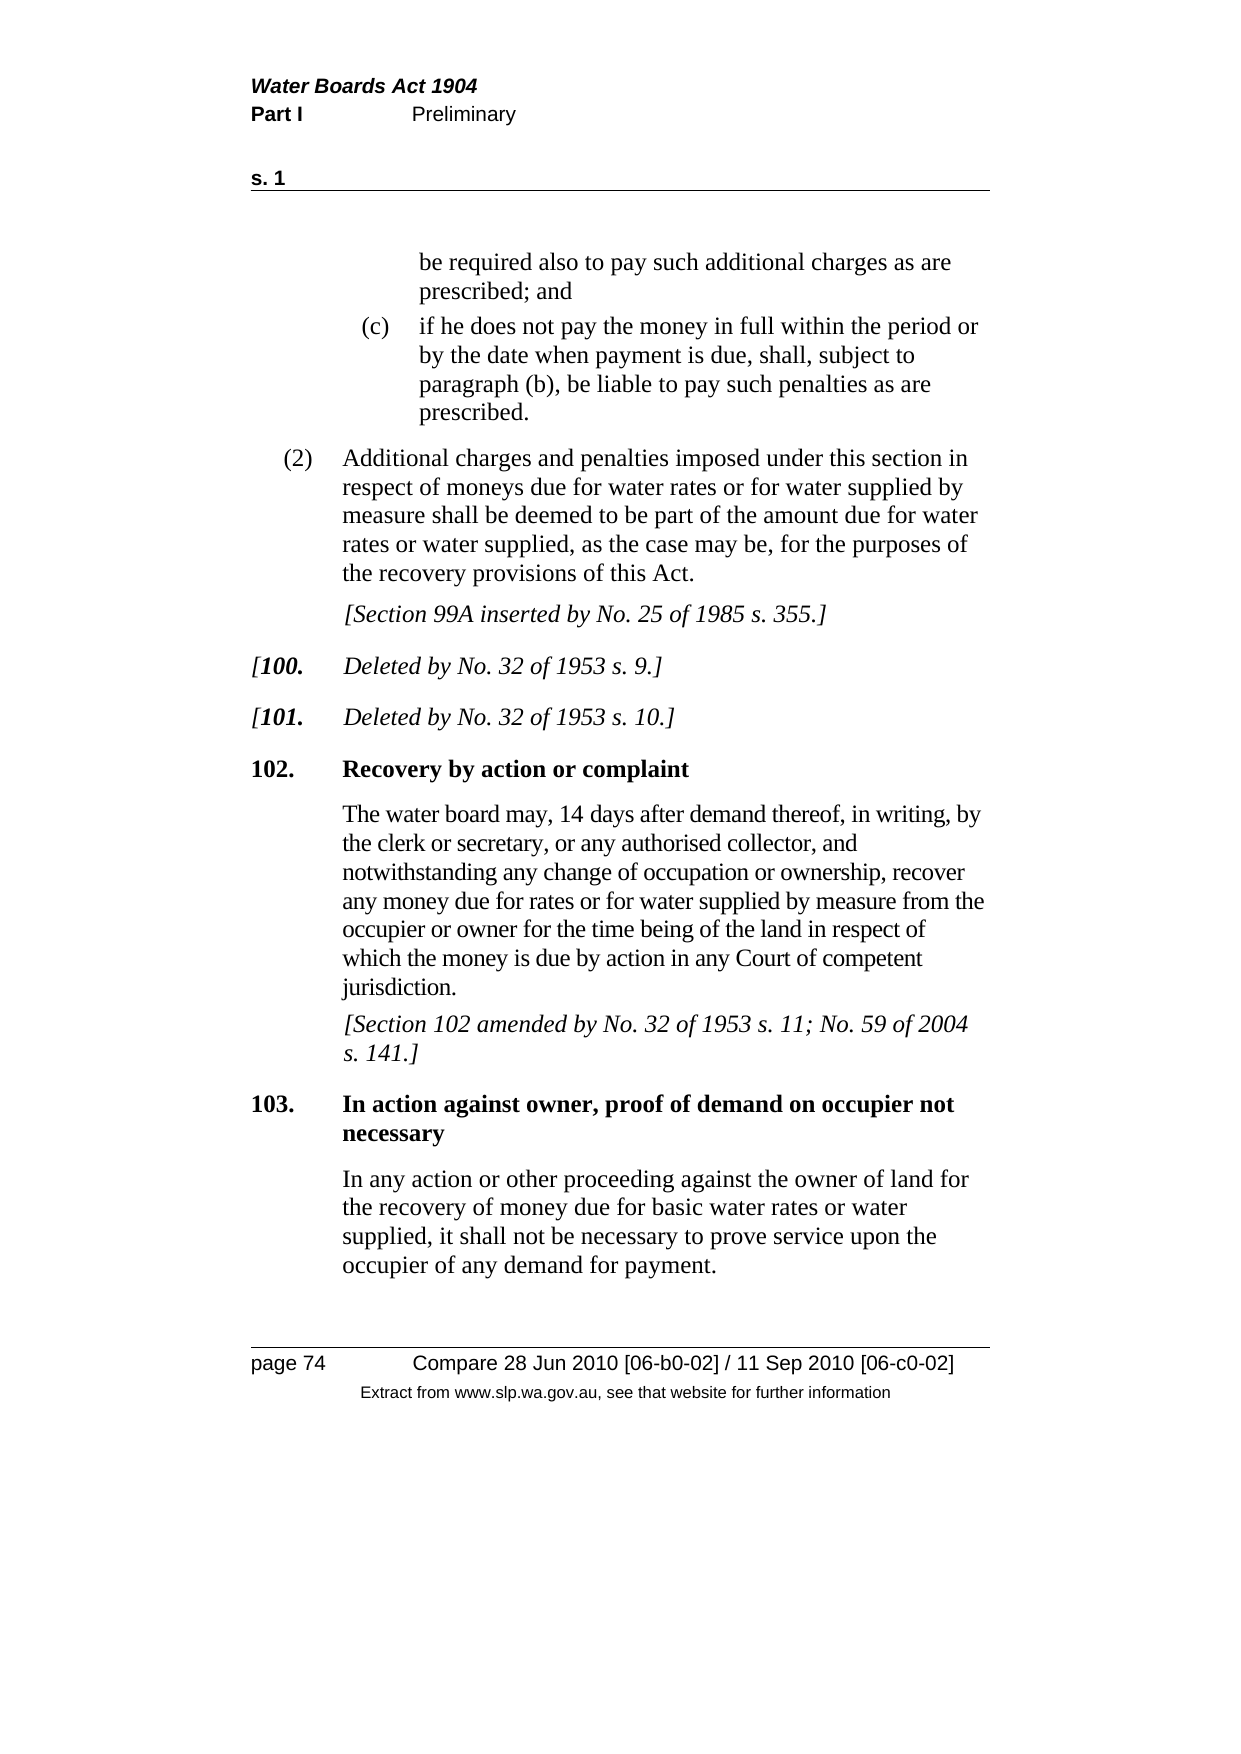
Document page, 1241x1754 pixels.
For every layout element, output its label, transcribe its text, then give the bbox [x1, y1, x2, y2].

subtitle 103. In action against owner, proof of demand on occupier not necessary [251, 1089, 990, 1147]
text [Section 102 amended by No. 32 of 1953 s. 11; No. 59 of 2004 s. 141.] [251, 1009, 990, 1067]
text [Section 99A inserted by No. 25 of 1985 s. 355.] [251, 599, 990, 628]
text The water board may, 14 days after demand thereof, in writing, by the clerk or secretary, or any authorised collector, and notwithstanding any change of occupation or ownership, recover any money due for rates or for water supplied by measure from the occupier or owner for the time being of the land in respect of which the money is due by action in any Court of competent jurisdiction. [251, 799, 990, 1001]
subtitle 102. Recovery by action or complaint [251, 754, 990, 783]
text (2) Additional charges and penalties imposed under this section in respect of moneys due for water rates or for water supplied by measure shall be deemed to be part of the amount due for water rates or water supplied, as the case may be, for the purposes of the recovery provisions of this Act. [251, 443, 990, 587]
text [101. Deleted by No. 32 of 1953 s. 10.] [251, 702, 990, 731]
text [100. Deleted by No. 32 of 1953 s. 9.] [251, 651, 990, 679]
text In any action or other proceeding against the owner of land for the recovery of money due for basic water rates or water supplied, it shall not be necessary to prove service upon the occupier of any demand for payment. [251, 1164, 990, 1279]
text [251, 247, 990, 305]
text (c) if he does not pay the money in full within the period or by the date when payment is due, shall, subject to paragraph (b), be liable to pay such penalties as are prescribed. [251, 311, 990, 426]
